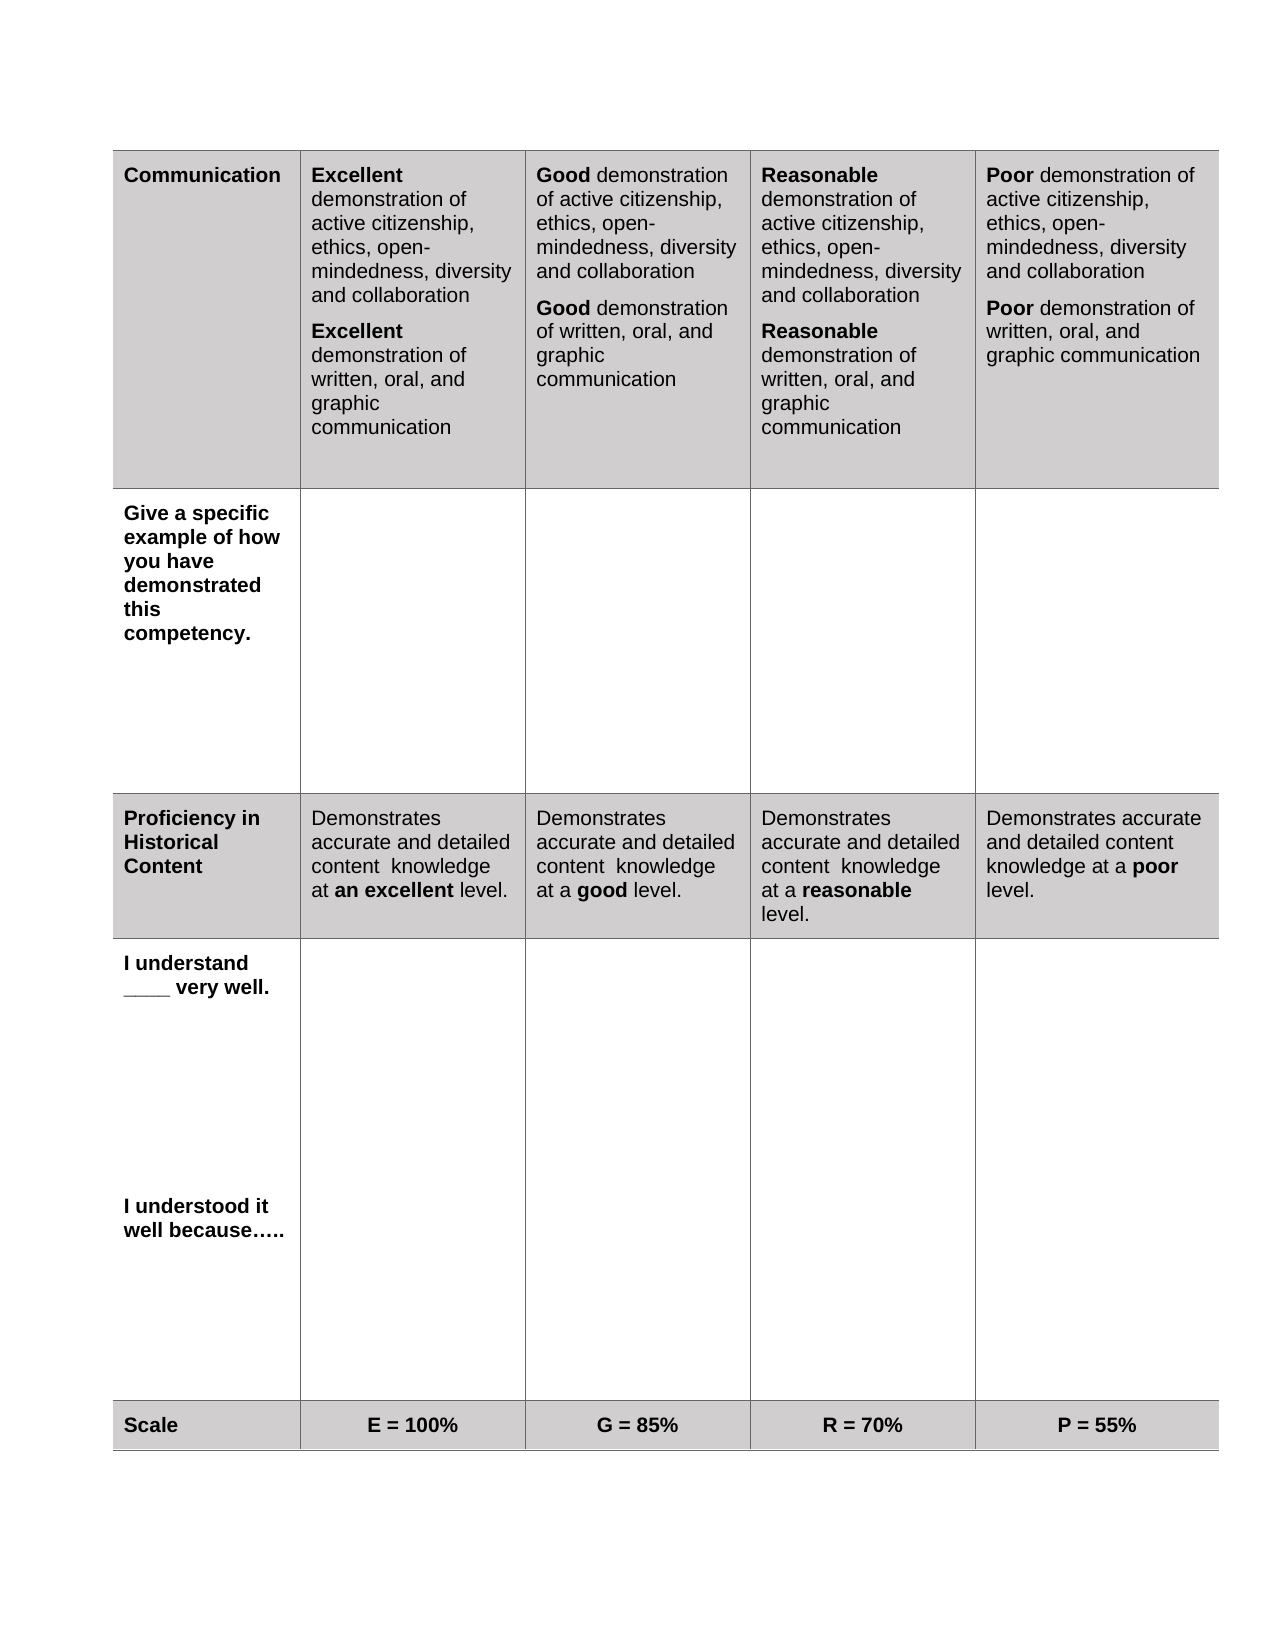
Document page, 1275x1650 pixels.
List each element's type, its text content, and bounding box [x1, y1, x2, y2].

table_cell I understand ____ very well. I understood it well because….. [113, 939, 300, 1400]
table_cell Demonstrates accurate and detailed content knowledge at an excellent level. [301, 794, 525, 938]
table_cell Scale [113, 1401, 300, 1449]
table_cell Reasonable demonstration of active citizenship, ethics, open-mindedness, diversity and collaboration Reasonable demonstration of written, oral, and graphic communication [751, 151, 975, 488]
table_cell P = 55% [976, 1401, 1219, 1449]
table_cell [526, 489, 750, 793]
table_cell G = 85% [526, 1401, 750, 1449]
table_cell R = 70% [751, 1401, 975, 1449]
table_cell [976, 489, 1219, 793]
table_cell [301, 489, 525, 793]
table_cell [976, 939, 1219, 1400]
table_cell [751, 939, 975, 1400]
table_cell [751, 489, 975, 793]
table_cell Good demonstration of active citizenship, ethics, open-mindedness, diversity and collaboration Good demonstration of written, oral, and graphic communication [526, 151, 750, 488]
table_cell Demonstrates accurate and detailed content knowledge at a good level. [526, 794, 750, 938]
table_cell Demonstrates accurate and detailed content knowledge at a poor level. [976, 794, 1219, 938]
table_cell Poor demonstration of active citizenship, ethics, open-mindedness, diversity and collaboration Poor demonstration of written, oral, and graphic communication [976, 151, 1219, 488]
table_cell [301, 939, 525, 1400]
table_cell Communication [113, 151, 300, 488]
table_cell E = 100% [301, 1401, 525, 1449]
table_cell Give a specific example of how you have demonstrated this competency. [113, 489, 300, 793]
table_cell Excellent demonstration of active citizenship, ethics, open-mindedness, diversity and collaboration Excellent demonstration of written, oral, and graphic communication [301, 151, 525, 488]
table_cell Demonstrates accurate and detailed content knowledge at a reasonable level. [751, 794, 975, 938]
table_cell Proficiency in Historical Content [113, 794, 300, 938]
table_cell [526, 939, 750, 1400]
